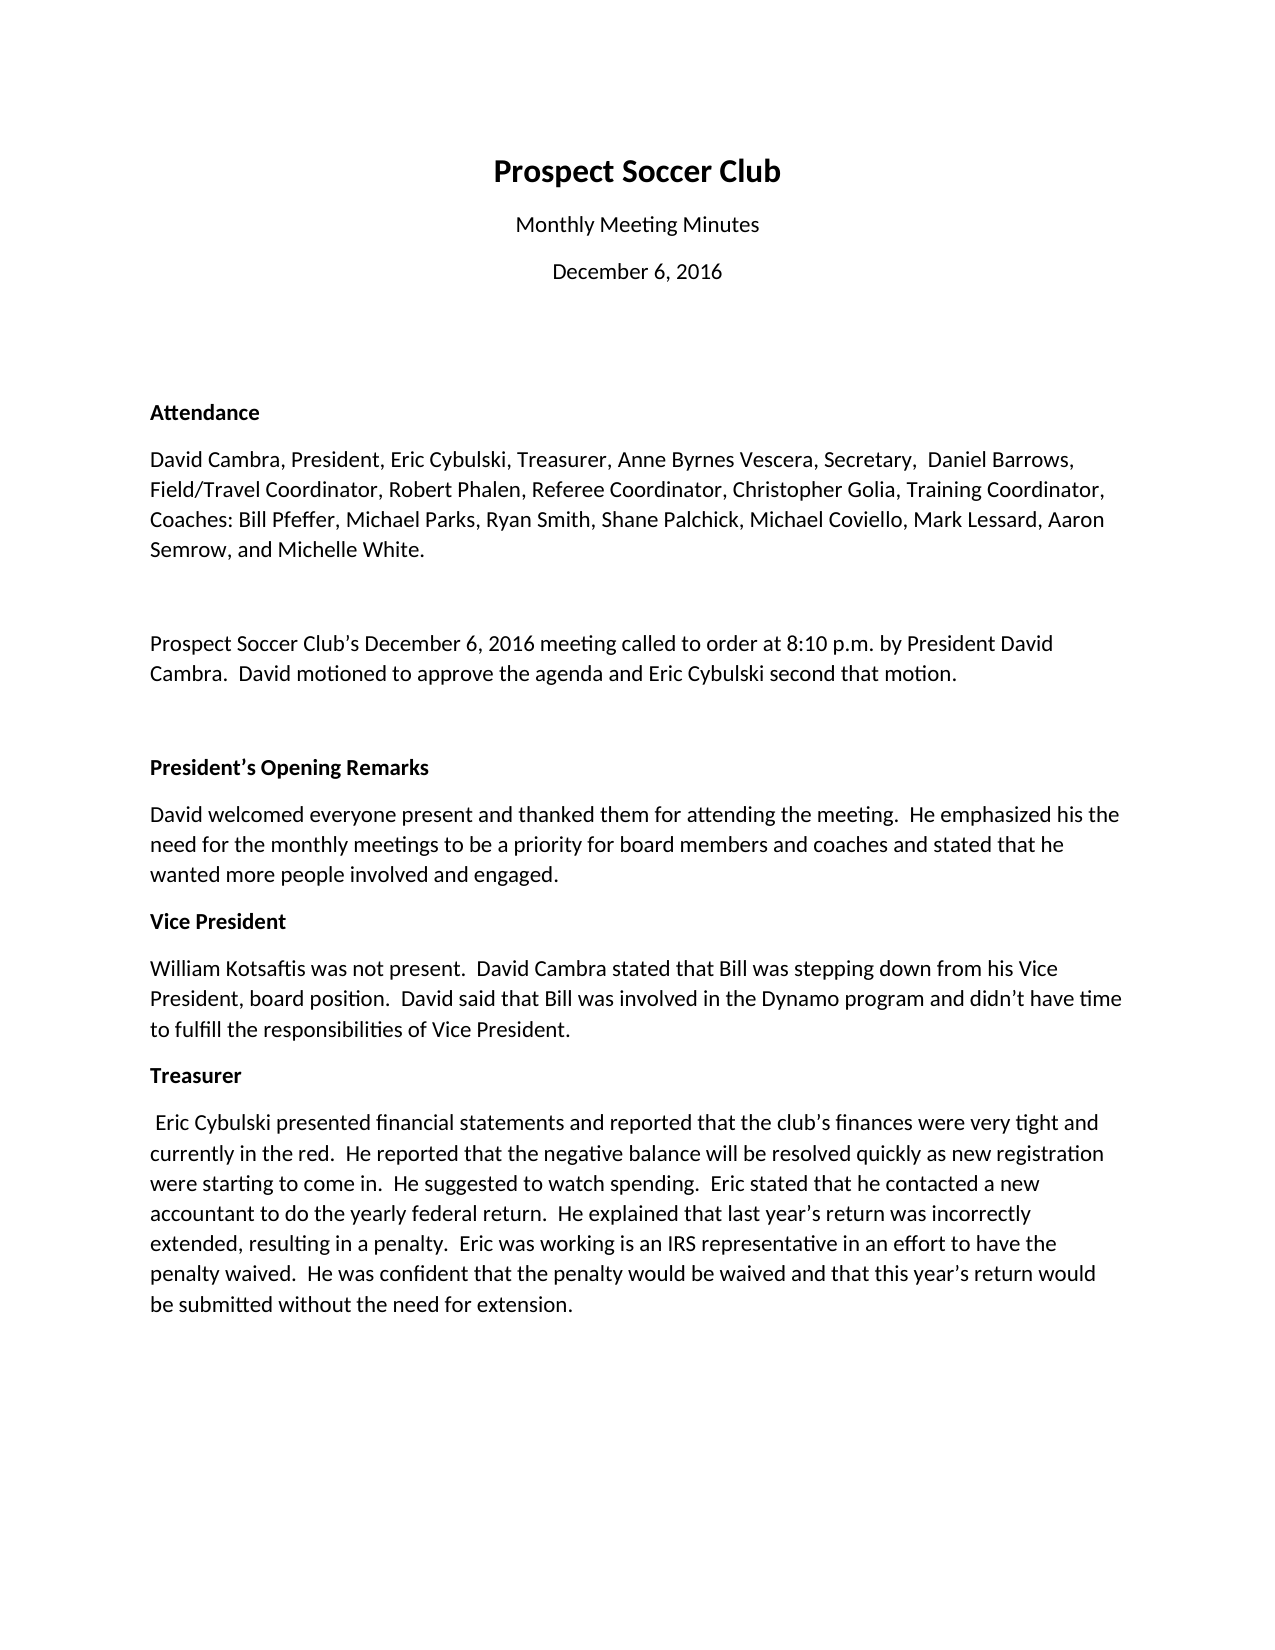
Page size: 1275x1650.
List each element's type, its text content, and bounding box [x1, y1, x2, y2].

text Prospect Soccer Club’s December 6, 2016 meeting called to order at 8:10 p.m. by President David Cambra. David motioned to approve the agenda and Eric Cybulski second that motion. [150, 629, 1125, 688]
text Monthly Meeting Minutes [150, 211, 1125, 239]
text William Kotsaftis was not present. David Cambra stated that Bill was stepping down from his Vice President, board position. David said that Bill was involved in the Dynamo program and didn’t have time to fulfill the responsibilities of Vice President. [150, 954, 1125, 1043]
text Attendance [150, 398, 1125, 426]
text Eric Cybulski presented financial statements and reported that the club’s finances were very tight and currently in the red. He reported that the negative balance will be resolved quickly as new registration were starting to come in. He suggested to watch spending. Eric stated that he contacted a new accountant to do the yearly federal return. He explained that last year’s return was incorrectly extended, resulting in a penalty. Eric was working is an IRS representative in an effort to have the penalty waived. He was confident that the penalty would be waived and that this year’s return would be submitted without the need for extension. [150, 1108, 1125, 1318]
text David welcomed everyone present and thanked them for attending the meeting. He emphasized his the need for the monthly meetings to be a priority for board members and coaches and stated that he wanted more people involved and engaged. [150, 800, 1125, 889]
text President’s Opening Remarks [150, 753, 1125, 781]
text Vice President [150, 907, 1125, 936]
text December 6, 2016 [150, 257, 1125, 286]
text Prospect Soccer Club [150, 150, 1125, 191]
text Treasurer [150, 1062, 1125, 1090]
text David Cambra, President, Eric Cybulski, Treasurer, Anne Byrnes Vescera, Secretary, Daniel Barrows, Field/Travel Coordinator, Robert Phalen, Referee Coordinator, Christopher Golia, Training Coordinator, Coaches: Bill Pfeffer, Michael Parks, Ryan Smith, Shane Palchick, Michael Coviello, Mark Lessard, Aaron Semrow, and Michelle White. [150, 445, 1125, 564]
